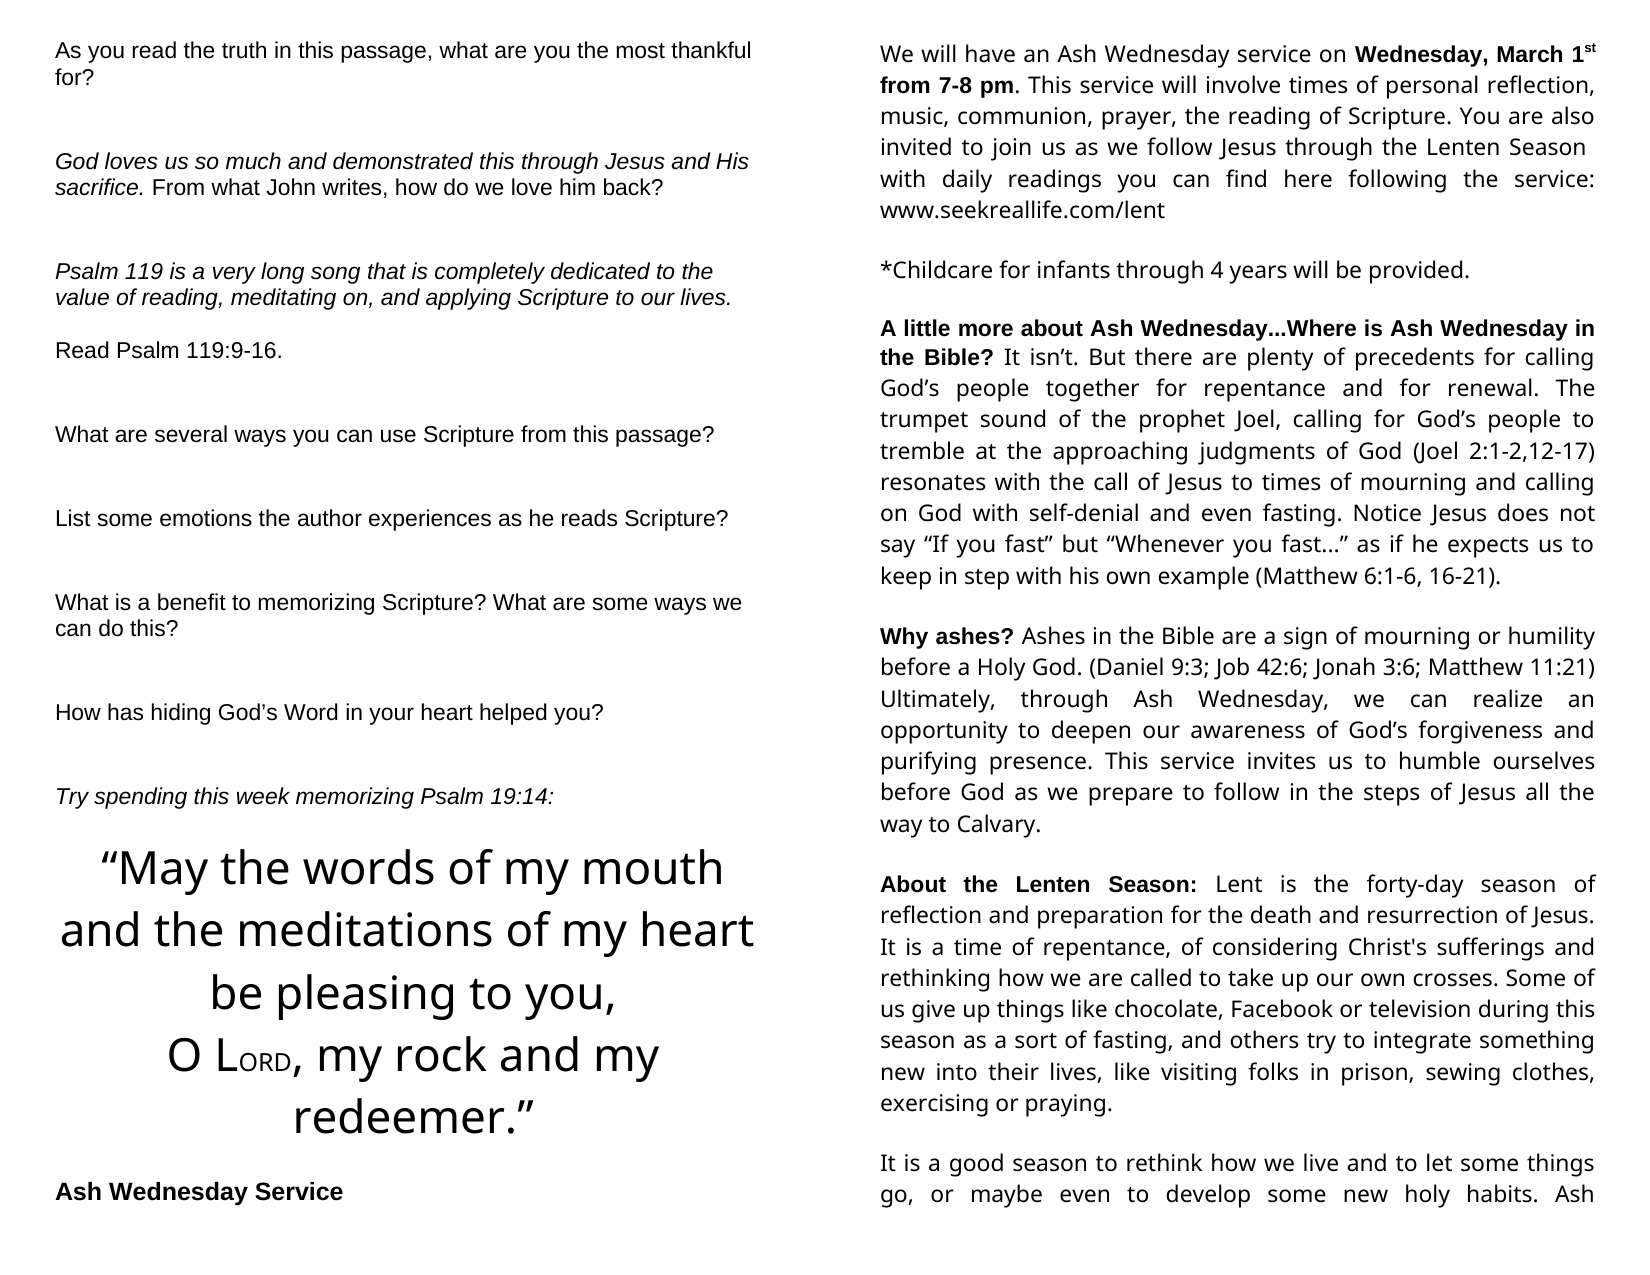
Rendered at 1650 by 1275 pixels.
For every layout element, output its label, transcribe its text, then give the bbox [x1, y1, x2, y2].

text As you read the truth in this passage, what are you the most thankful for? [55, 37, 771, 90]
text List some emotions the author experiences as he reads Scripture? [55, 505, 771, 531]
text “May the words of my mouth [55, 835, 771, 898]
text We will have an Ash Wednesday service on Wednesday, March 1st from 7-8 pm. This service will involve times of personal reflection, music, communion, prayer, the reading of Scripture. You are also invited to join us as we follow Jesus through the Lenten Season with daily readings you can find here following the service: www.seekreallife.com/lent [880, 37, 1596, 225]
text A little more about Ash Wednesday...Where is Ash Wednesday in the Bible? It isn’t. But there are plenty of precedents for calling God’s people together for repentance and for renewal. The trumpet sound of the prophet Joel, calling for God’s people to tremble at the approaching judgments of God (Joel 2:1-2,12-17) resonates with the call of Jesus to times of mourning and calling on God with self-denial and even fasting. Notice Jesus does not say “If you fast” but “Whenever you fast...” as if he expects us to keep in step with his own example (Matthew 6:1-6, 16-21). [880, 314, 1596, 591]
text Read Psalm 119:9-16. [55, 337, 771, 363]
text Try spending this week memorizing Psalm 19:14: [55, 783, 771, 809]
text How has hiding God’s Word in your heart helped you? [55, 699, 771, 725]
text About the Lenten Season: Lent is the forty-day season of reflection and preparation for the death and resurrection of Jesus. It is a time of repentance, of considering Christ's sufferings and rethinking how we are called to take up our own crosses. Some of us give up things like chocolate, Facebook or television during this season as a sort of fasting, and others try to integrate something new into their lives, like visiting folks in prison, sewing clothes, exercising or praying. [880, 868, 1596, 1118]
text God loves us so much and demonstrated this through Jesus and His sacrifice. From what John writes, how do we love him back? [55, 148, 771, 200]
text O LORD, my rock and my redeemer.” [55, 1022, 771, 1147]
text What is a benefit to memorizing Scripture? What are some ways we can do this? [55, 588, 771, 641]
text Why ashes? Ashes in the Bible are a sign of mourning or humility before a Holy God. (Daniel 9:3; Job 42:6; Jonah 3:6; Matthew 11:21) Ultimately, through Ash Wednesday, we can realize an opportunity to deepen our awareness of God’s forgiveness and purifying presence. This service invites us to humble ourselves before God as we prepare to follow in the steps of Jesus all the way to Calvary. [880, 620, 1596, 839]
text and the meditations of my heart be pleasing to you, [55, 898, 771, 1022]
text Psalm 119 is a very long song that is completely dedicated to the value of reading, meditating on, and applying Scripture to our lives. [55, 258, 771, 311]
text What are several ways you can use Scripture from this passage? [55, 421, 771, 447]
text Ash Wednesday Service [55, 1176, 771, 1205]
text *Childcare for infants through 4 years will be provided. [880, 254, 1596, 285]
